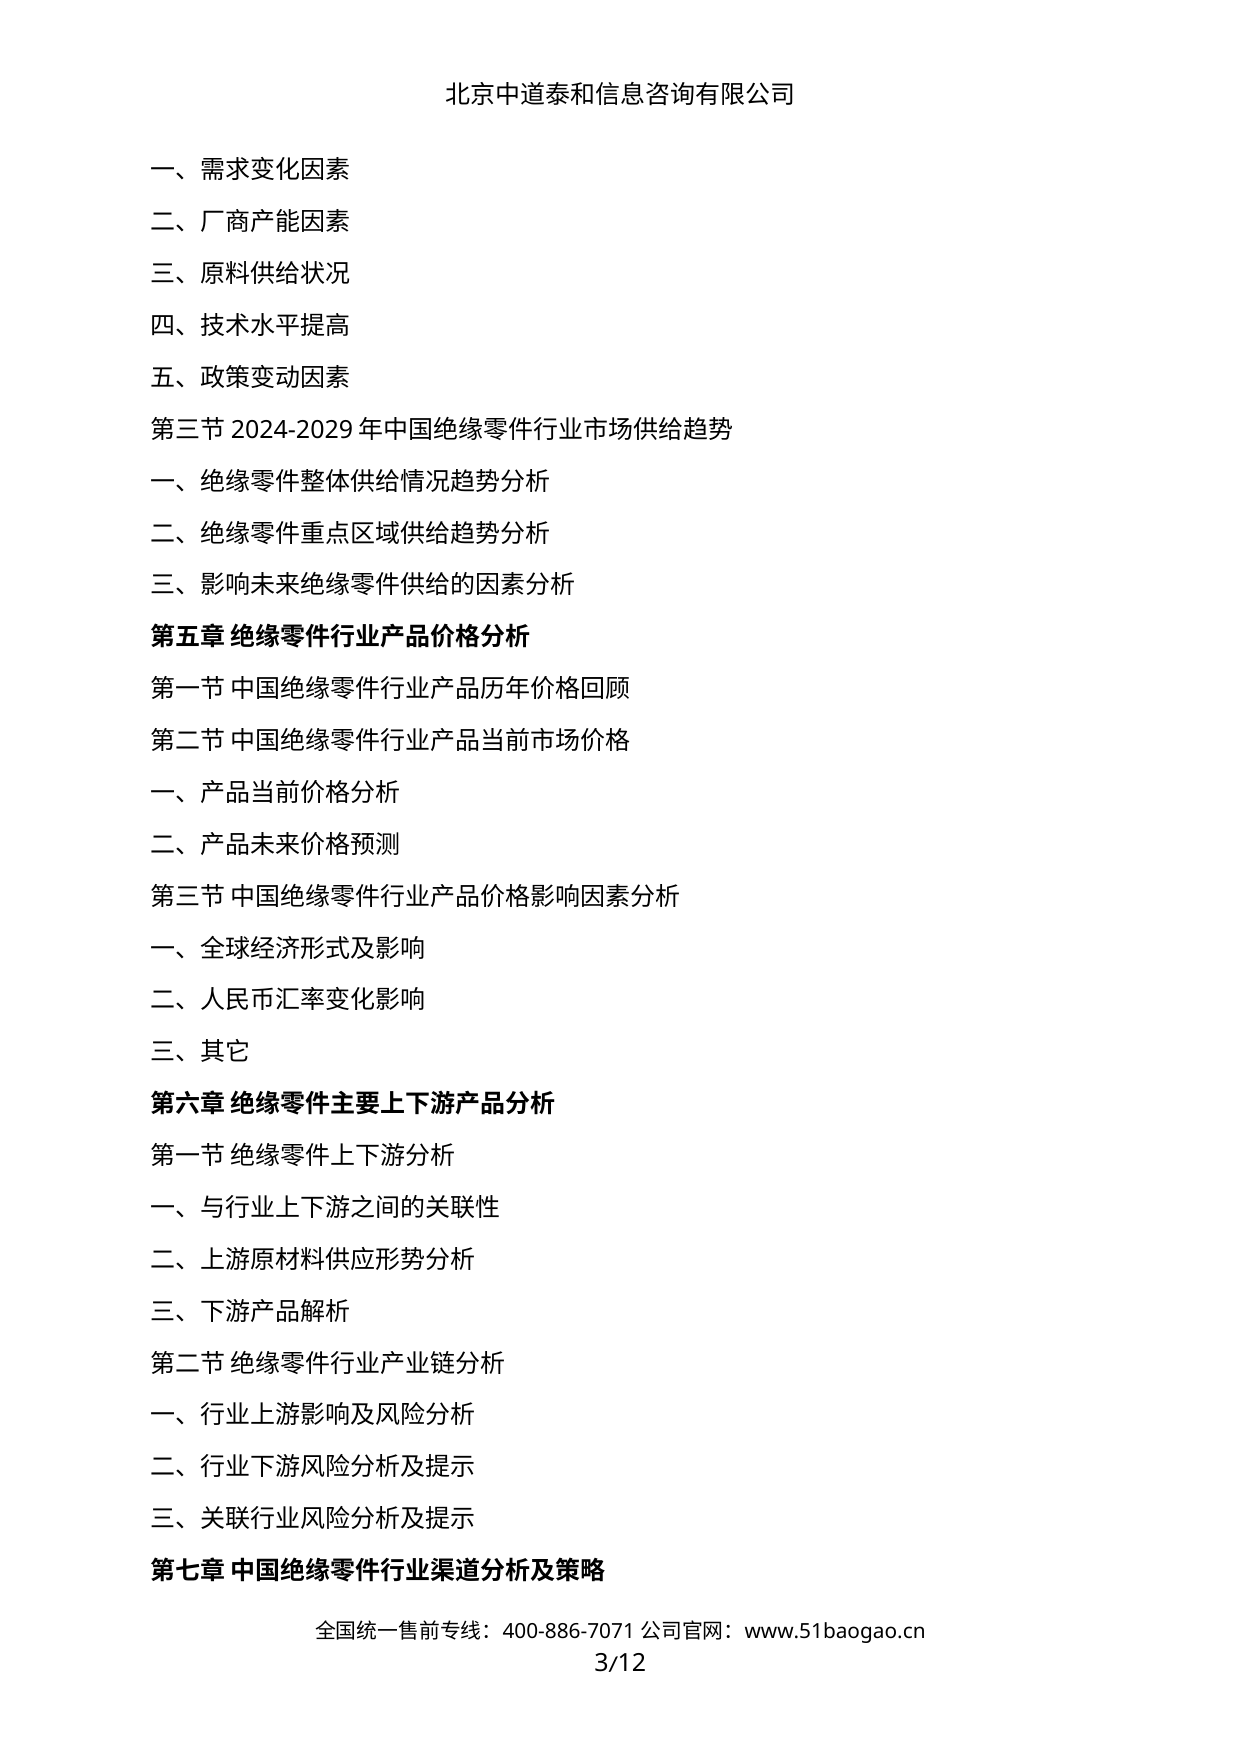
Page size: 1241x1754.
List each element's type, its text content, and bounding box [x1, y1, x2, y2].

text 五、政策变动因素 [150, 357, 1090, 394]
text 四、技术水平提高 [150, 306, 1090, 342]
text 第一节 中国绝缘零件行业产品历年价格回顾 [150, 669, 1090, 705]
text 一、需求变化因素 [150, 150, 1090, 186]
text 二、产品未来价格预测 [150, 824, 1090, 861]
text 三、其它 [150, 1032, 1090, 1068]
text 一、行业上游影响及风险分析 [150, 1395, 1090, 1431]
text 二、人民币汇率变化影响 [150, 980, 1090, 1016]
text 三、影响未来绝缘零件供给的因素分析 [150, 565, 1090, 601]
text 第一节 绝缘零件上下游分析 [150, 1136, 1090, 1172]
text 二、上游原材料供应形势分析 [150, 1239, 1090, 1276]
text 第三节 2024-2029年中国绝缘零件行业市场供给趋势 [150, 409, 1090, 446]
text 三、原料供给状况 [150, 254, 1090, 290]
text 一、全球经济形式及影响 [150, 928, 1090, 964]
text 一、与行业上下游之间的关联性 [150, 1187, 1090, 1224]
text 第五章 绝缘零件行业产品价格分析 [150, 617, 1090, 653]
text 二、绝缘零件重点区域供给趋势分析 [150, 513, 1090, 549]
text 三、下游产品解析 [150, 1291, 1090, 1327]
text 第六章 绝缘零件主要上下游产品分析 [150, 1084, 1090, 1120]
text 第二节 中国绝缘零件行业产品当前市场价格 [150, 721, 1090, 757]
text 第七章 中国绝缘零件行业渠道分析及策略 [150, 1551, 1090, 1587]
text 第三节 中国绝缘零件行业产品价格影响因素分析 [150, 876, 1090, 912]
text 二、厂商产能因素 [150, 202, 1090, 238]
text 一、产品当前价格分析 [150, 772, 1090, 809]
text 一、绝缘零件整体供给情况趋势分析 [150, 461, 1090, 497]
text 二、行业下游风险分析及提示 [150, 1447, 1090, 1483]
text 第二节 绝缘零件行业产业链分析 [150, 1343, 1090, 1379]
text 三、关联行业风险分析及提示 [150, 1499, 1090, 1535]
